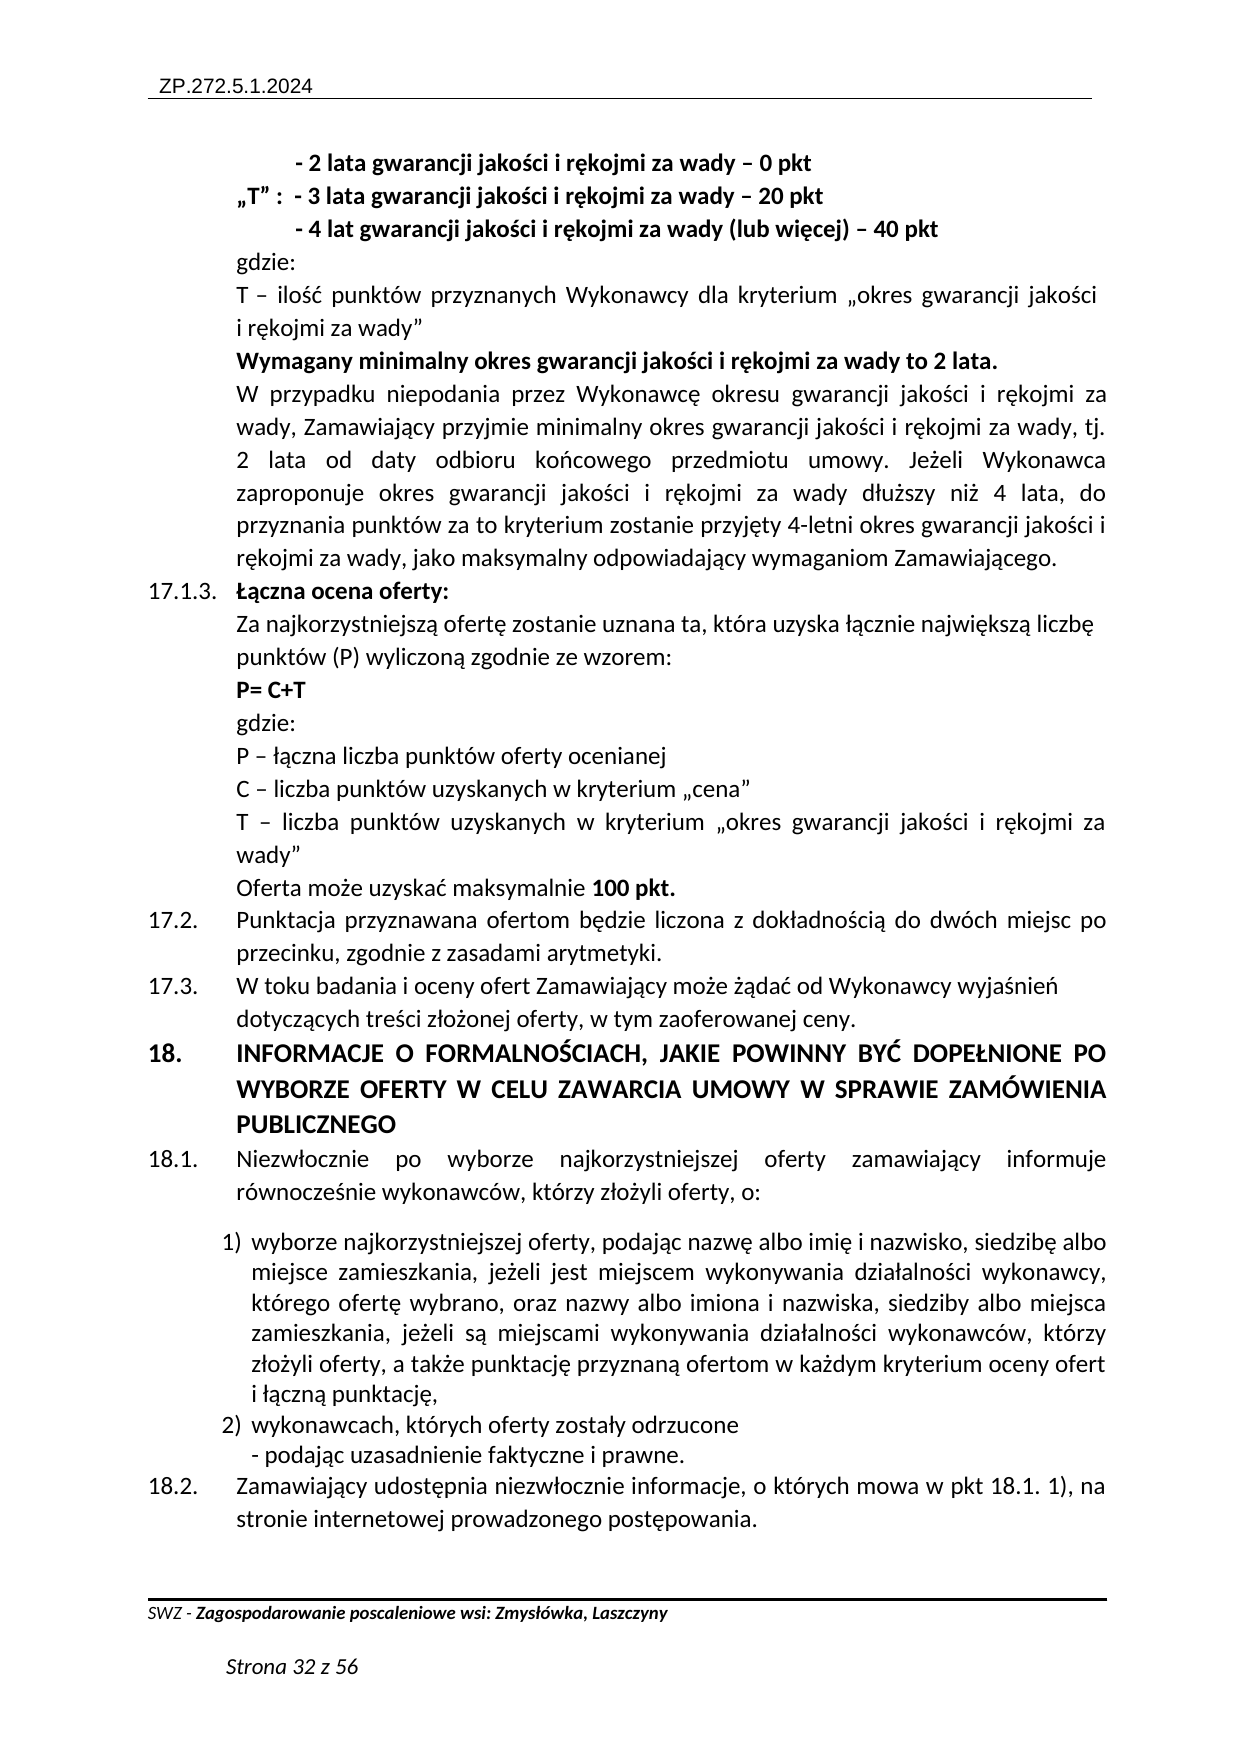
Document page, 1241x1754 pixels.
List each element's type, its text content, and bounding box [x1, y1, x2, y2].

list T – liczba punktów uzyskanych w kryterium „okres gwarancji jakości i rękojmi za wady” [236, 806, 1107, 869]
list gdzie: [236, 246, 1107, 277]
list P – łączna liczba punktów oferty ocenianej [236, 740, 1107, 771]
list - 2 lata gwarancji jakości i rękojmi za wady – 0 pkt [236, 148, 1107, 178]
list P= C+T [236, 674, 1107, 705]
list Oferta może uzyskać maksymalnie 100 pkt. [236, 872, 1107, 902]
text - podając uzasadnienie faktyczne i prawne. [251, 1439, 1107, 1470]
list Zamawiający udostępnia niezwłocznie informacje, o których mowa w pkt 18.1. 1), na stronie internetowej prowadzonego postępowania. [148, 1470, 1107, 1533]
list - 4 lat gwarancji jakości i rękojmi za wady (lub więcej) – 40 pkt [236, 213, 1107, 244]
list C – liczba punktów uzyskanych w kryterium „cena” [236, 773, 1107, 803]
list dotyczących treści złożonej oferty, w tym zaoferowanej ceny. [236, 1003, 1107, 1034]
list W przypadku niepodania przez Wykonawcę okresu gwarancji jakości i rękojmi za wady, Zamawiający przyjmie minimalny okres gwarancji jakości i rękojmi za wady, tj. 2 lata od daty odbioru końcowego przedmiotu umowy. Jeżeli Wykonawca zaproponuje okres gwarancji jakości i rękojmi za wady dłuższy niż 4 lata, do przyznania punktów za to kryterium zostanie przyjęty 4-letni okres gwarancji jakości i rękojmi za wady, jako maksymalny odpowiadający wymaganiom Zamawiającego. [236, 378, 1107, 573]
list Punktacja przyznawana ofertom będzie liczona z dokładnością do dwóch miejsc po przecinku, zgodnie z zasadami arytmetyki. [148, 905, 1107, 968]
list gdzie: [236, 707, 1107, 738]
list W toku badania i oceny ofert Zamawiający może żądać od Wykonawcy wyjaśnień [148, 971, 1107, 1001]
list INFORMACJE O FORMALNOŚCIACH, JAKIE POWINNY BYĆ DOPEŁNIONE PO WYBORZE OFERTY W CELU ZAWARCIA UMOWY W SPRAWIE ZAMÓWIENIA PUBLICZNEGO [148, 1036, 1107, 1141]
list „T” : - 3 lata gwarancji jakości i rękojmi za wady – 20 pkt [236, 181, 1107, 211]
text 2) wykonawcach, których oferty zostały odrzucone [221, 1409, 1107, 1439]
list Niezwłocznie po wyborze najkorzystniejszej oferty zamawiający informuje równocześnie wykonawców, którzy złożyli oferty, o: [148, 1143, 1107, 1207]
list Wymagany minimalny okres gwarancji jakości i rękojmi za wady to 2 lata. [236, 345, 1107, 376]
list T – ilość punktów przyznanych Wykonawcy dla kryterium „okres gwarancji jakości i rękojmi za wady” [236, 279, 1107, 343]
list Za najkorzystniejszą ofertę zostanie uznana ta, która uzyska łącznie największą liczbę punktów (P) wyliczoną zgodnie ze wzorem: [236, 608, 1107, 672]
text 1) wyborze najkorzystniejszej oferty, podając nazwę albo imię i nazwisko, siedzibę albo miejsce zamieszkania, jeżeli jest miejscem wykonywania działalności wykonawcy, którego ofertę wybrano, oraz nazwy albo imiona i nazwiska, siedziby albo miejsca zamieszkania, jeżeli są miejscami wykonywania działalności wykonawców, którzy złożyli oferty, a także punktację przyznaną ofertom w każdym kryterium oceny ofert i łączną punktację, [221, 1226, 1107, 1409]
list Łączna ocena oferty: [148, 576, 1107, 606]
